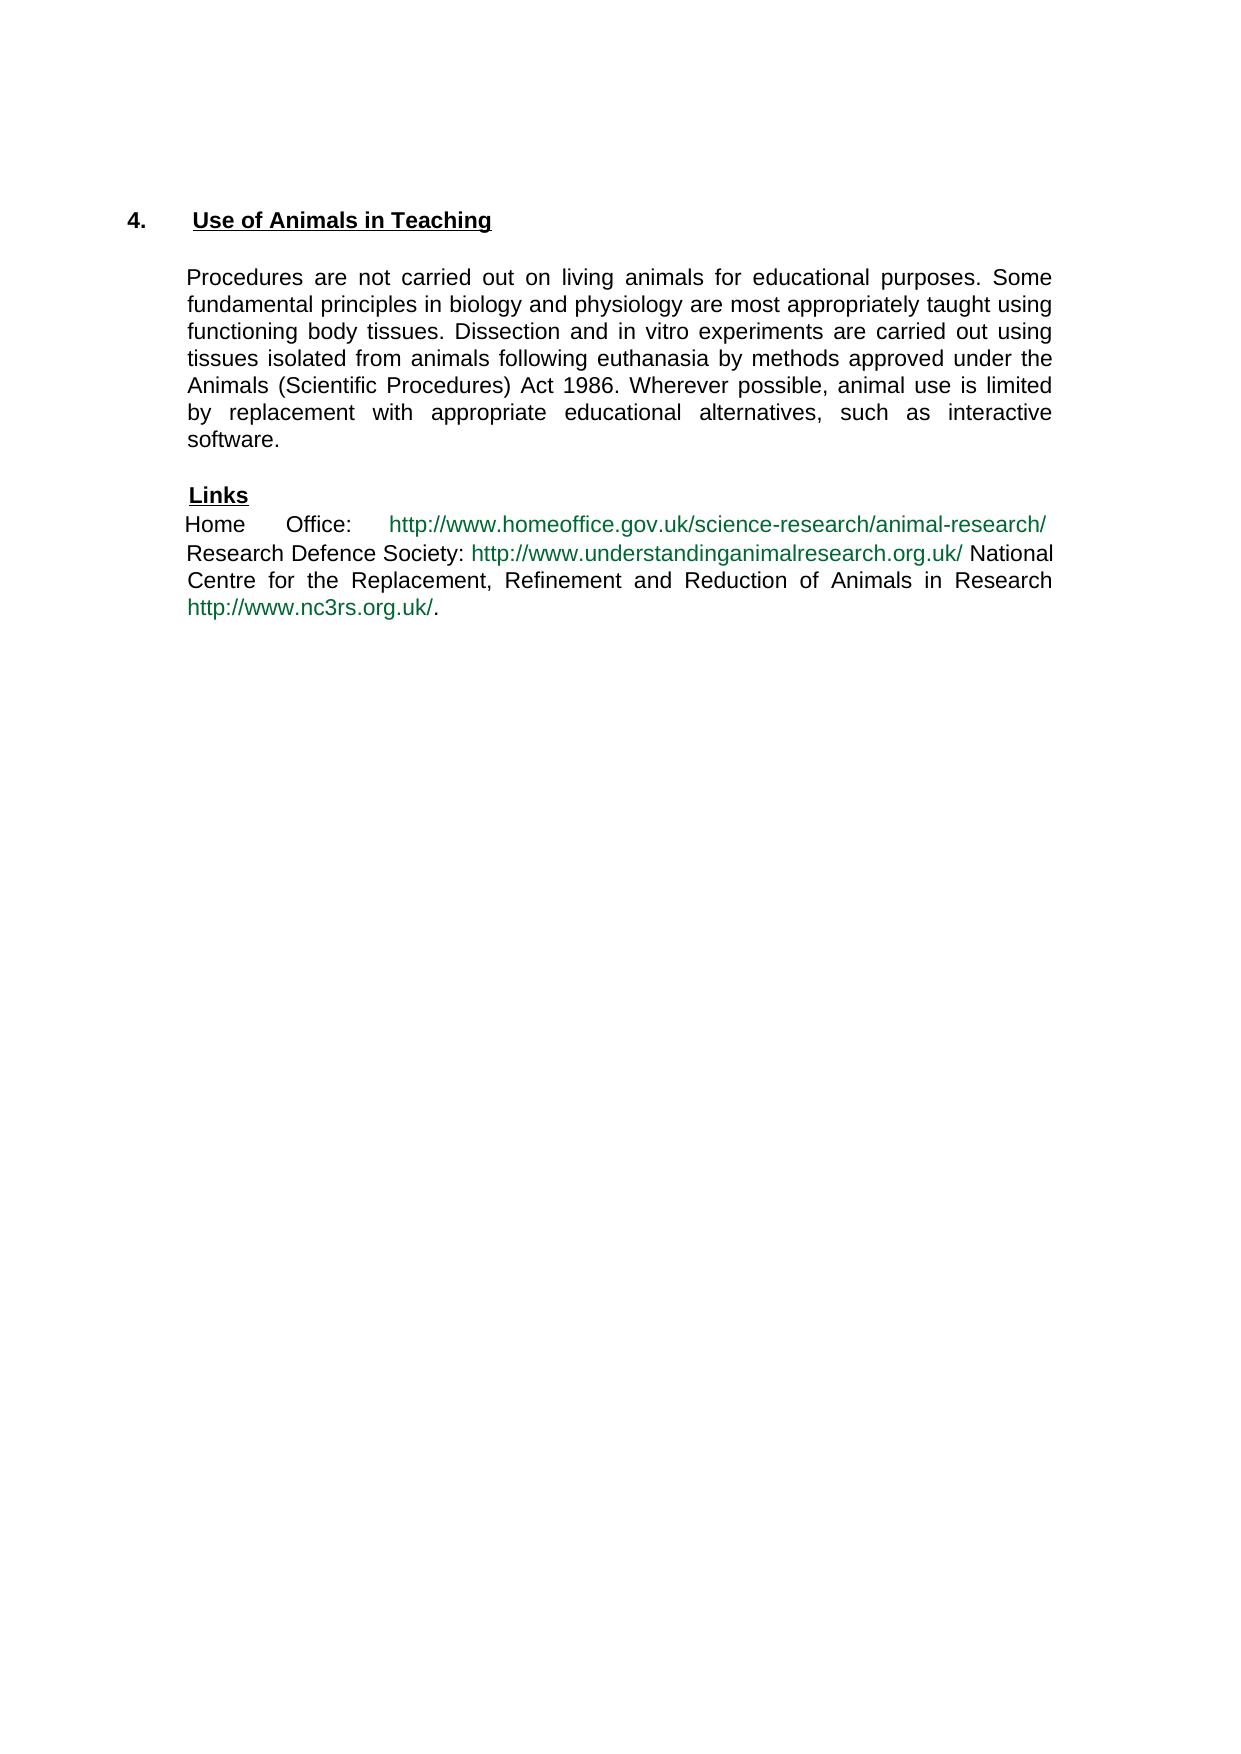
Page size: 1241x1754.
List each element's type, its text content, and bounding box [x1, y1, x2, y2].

text Procedures are not carried out on living animals for educational purposes. Some fundamental principles in biology and physiology are most appropriately taught using functioning body tissues. Dissection and in vitro experiments are carried out using tissues isolated from animals following euthanasia by methods approved under the Animals (Scientific Procedures) Act 1986. Wherever possible, animal use is limited by replacement with appropriate educational alternatives, such as interactive software. [186, 264, 1053, 453]
subtitle Links [188, 482, 1053, 509]
text Home Office: http://www.homeoffice.gov.uk/science-research/animal-research/ [128, 511, 1053, 537]
subtitle Use of Animals in Teaching [127, 207, 1053, 233]
text Research Defence Society: http://www.understandinganimalresearch.org.uk/ National Centre for the Replacement, Refinement and Reduction of Animals in Research http://www.nc3rs.org.uk/. [186, 539, 1053, 620]
